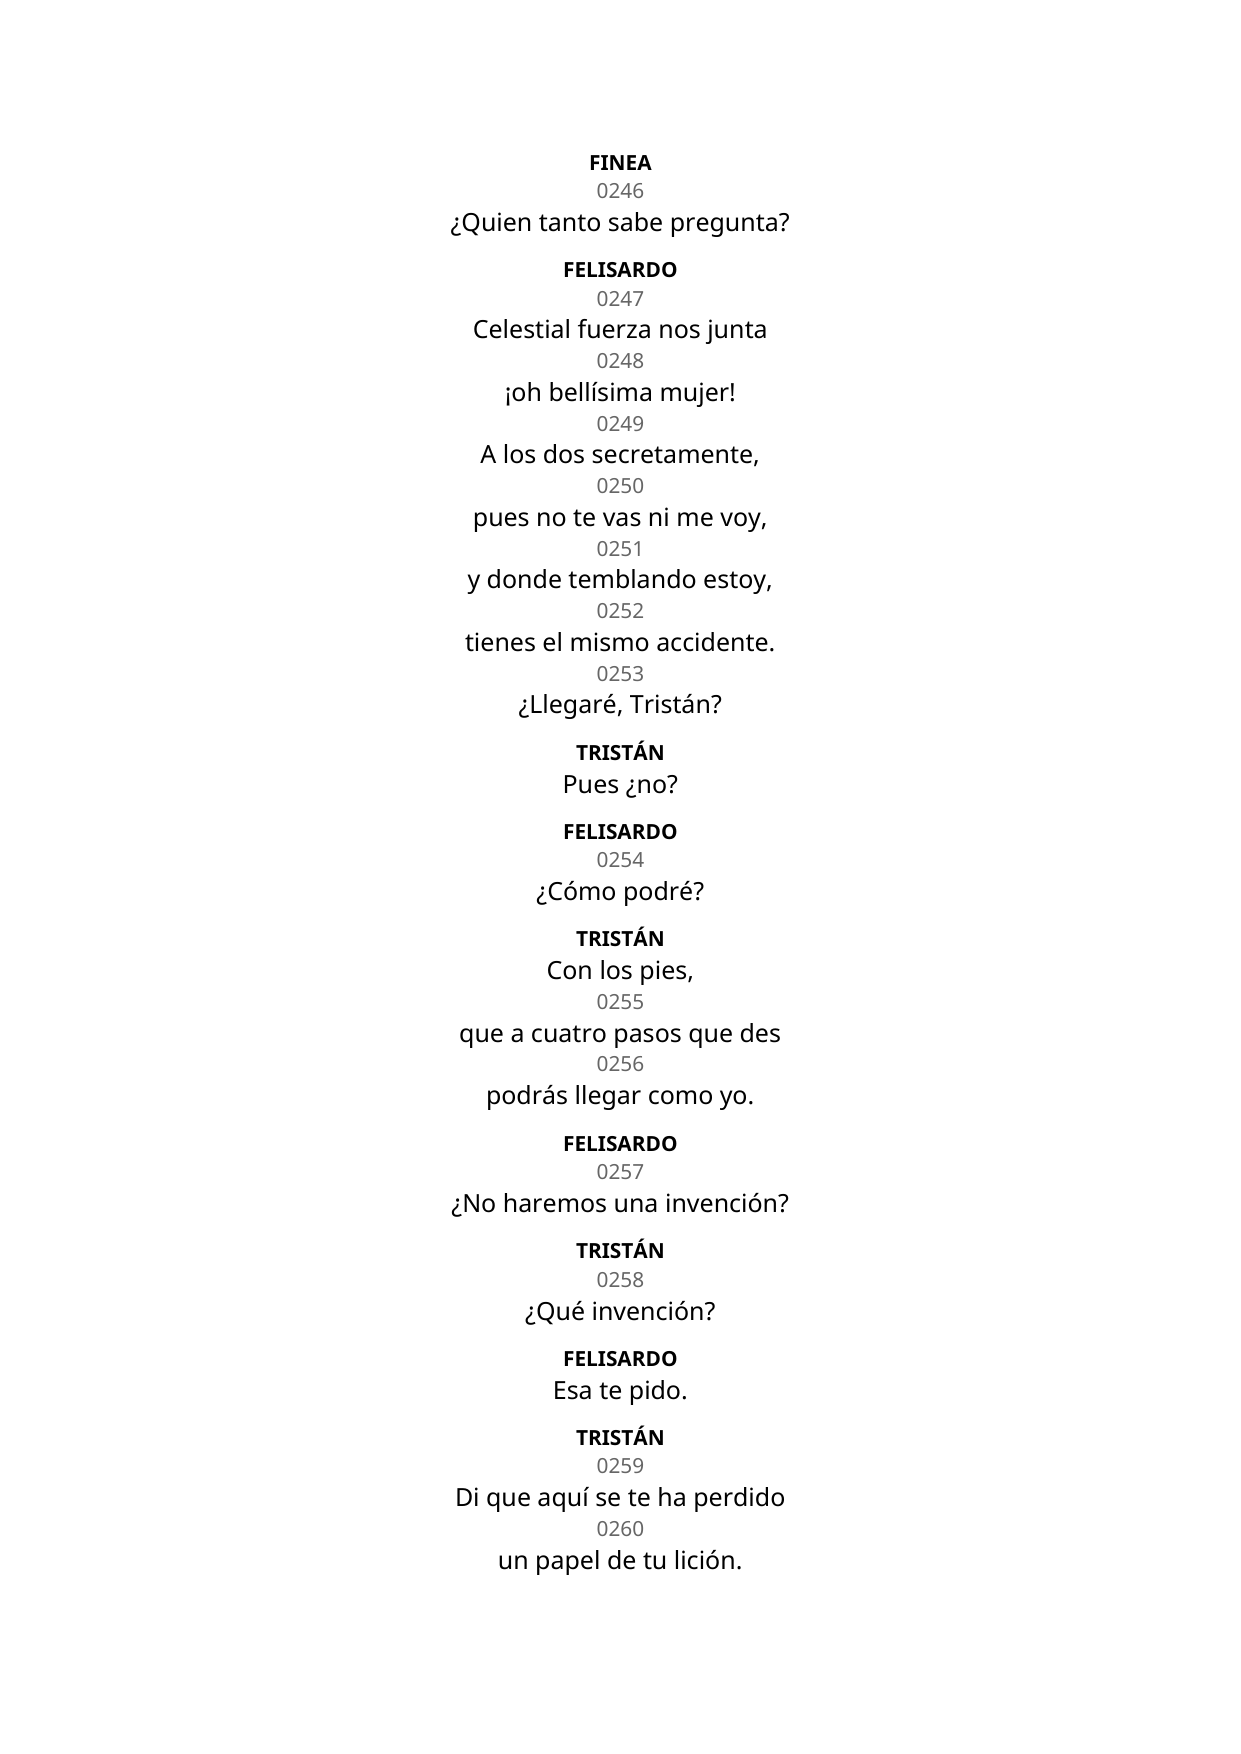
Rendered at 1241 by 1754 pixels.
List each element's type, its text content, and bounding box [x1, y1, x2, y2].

text FELISARDO [177, 1129, 1063, 1157]
text 0251 [177, 534, 1063, 562]
text ¿No haremos una invención? [177, 1186, 1063, 1220]
text ¡oh bellísima mujer! [177, 374, 1063, 409]
text y donde temblando estoy, [177, 562, 1063, 596]
text Celestial fuerza nos junta [177, 312, 1063, 346]
text FELISARDO [177, 817, 1063, 845]
text un papel de tu lición. [177, 1542, 1063, 1577]
text 0255 [177, 987, 1063, 1016]
text TRISTÁN [177, 924, 1063, 953]
text 0252 [177, 596, 1063, 624]
text FINEA [177, 148, 1063, 176]
text FELISARDO [177, 255, 1063, 284]
text tienes el mismo accidente. [177, 624, 1063, 659]
text 0246 [177, 176, 1063, 204]
text 0253 [177, 659, 1063, 687]
text TRISTÁN [177, 738, 1063, 766]
text 0256 [177, 1049, 1063, 1078]
text Di que aquí se te ha perdido [177, 1480, 1063, 1514]
text que a cuatro pasos que des [177, 1016, 1063, 1049]
text Pues ¿no? [177, 766, 1063, 800]
text ¿Quien tanto sabe pregunta? [177, 204, 1063, 238]
text FELISARDO [177, 1344, 1063, 1372]
text 0260 [177, 1514, 1063, 1542]
text 0257 [177, 1157, 1063, 1186]
text 0248 [177, 346, 1063, 374]
text pues no te vas ni me voy, [177, 499, 1063, 534]
text 0247 [177, 284, 1063, 312]
text ¿Llegaré, Tristán? [177, 687, 1063, 721]
text 0258 [177, 1265, 1063, 1293]
text podrás llegar como yo. [177, 1078, 1063, 1112]
text TRISTÁN [177, 1423, 1063, 1452]
text A los dos secretamente, [177, 437, 1063, 471]
text TRISTÁN [177, 1236, 1063, 1265]
text Con los pies, [177, 953, 1063, 987]
text 0259 [177, 1452, 1063, 1480]
text 0254 [177, 845, 1063, 874]
text ¿Qué invención? [177, 1293, 1063, 1327]
text 0250 [177, 471, 1063, 499]
text 0249 [177, 409, 1063, 437]
text Esa te pido. [177, 1372, 1063, 1406]
text ¿Cómo podré? [177, 874, 1063, 908]
